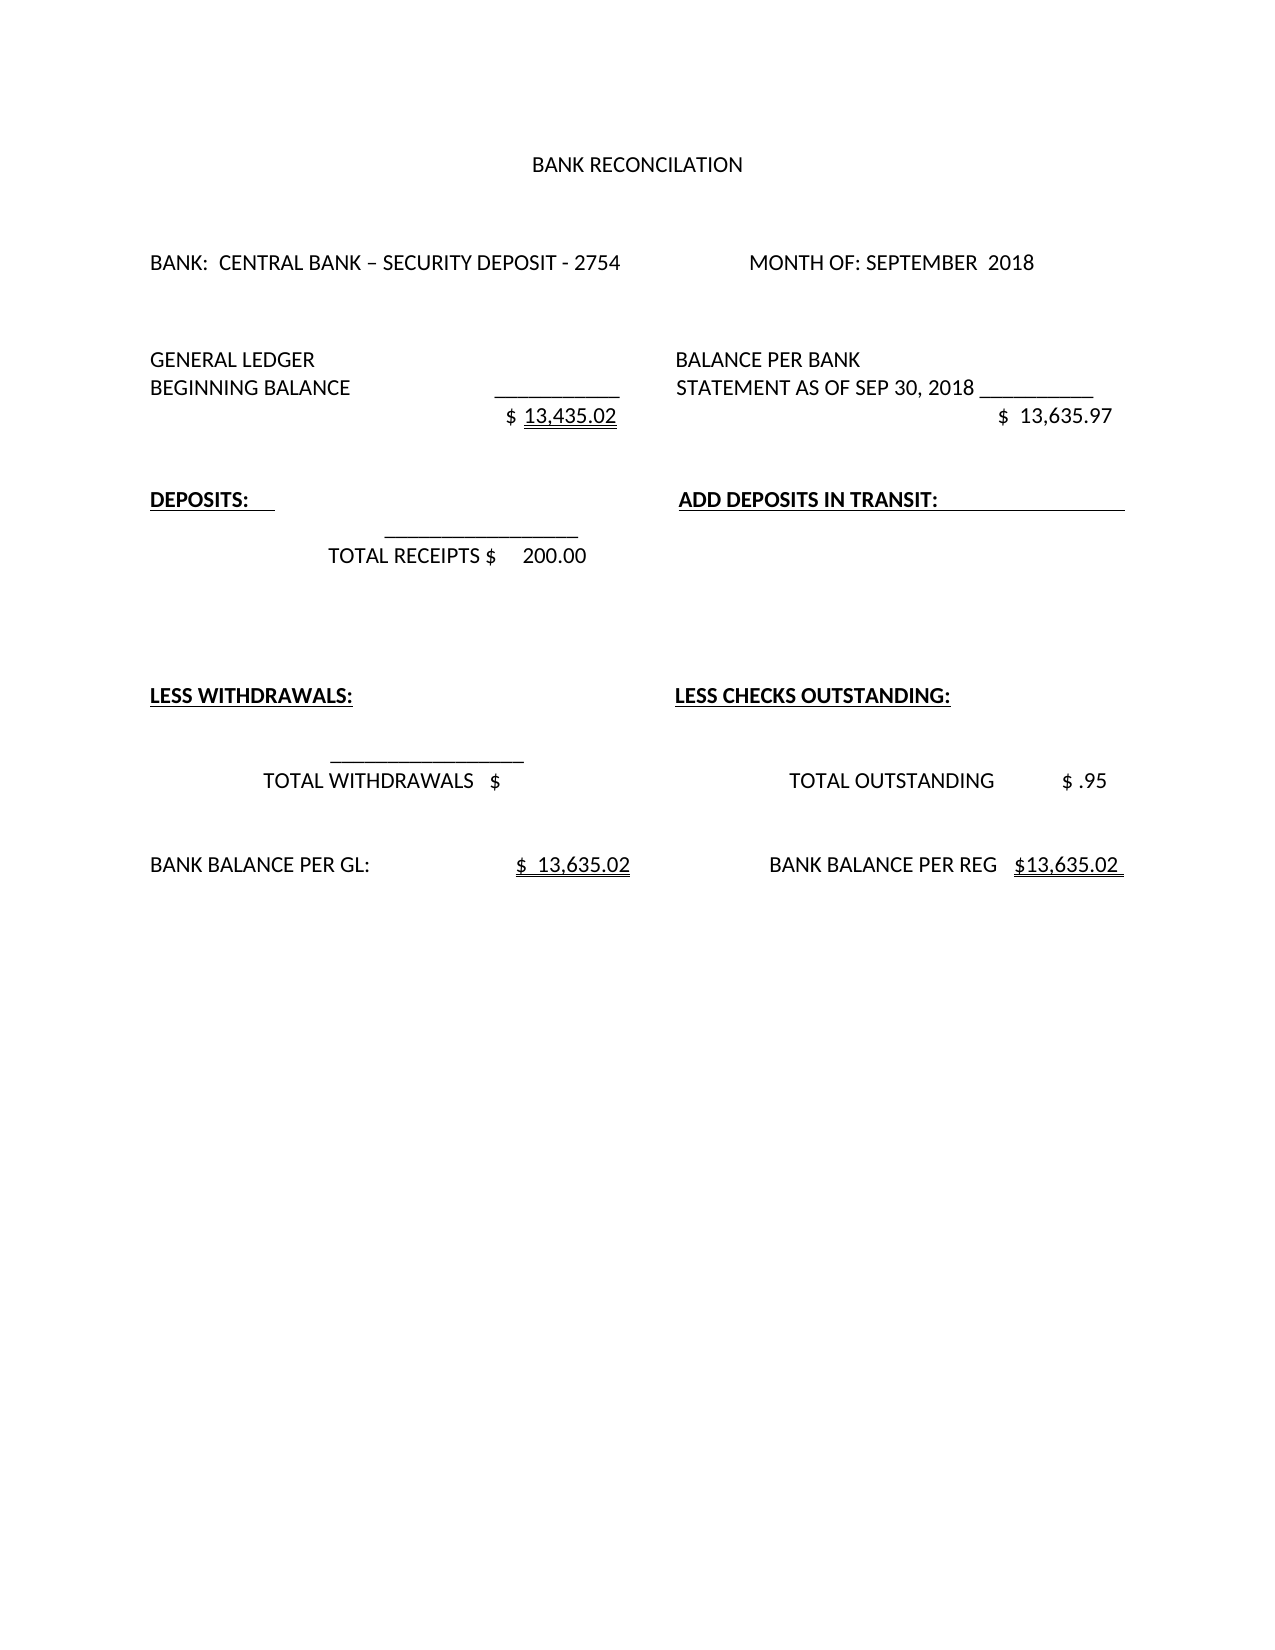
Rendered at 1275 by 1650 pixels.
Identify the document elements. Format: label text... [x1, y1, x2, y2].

text TOTAL RECEIPTS $ 200.00 [150, 542, 1125, 569]
text TOTAL WITHDRAWALS $ TOTAL OUTSTANDING $ .95 [150, 766, 1125, 794]
text GENERAL LEDGER BALANCE PER BANK [150, 345, 1125, 373]
text DEPOSITS: ADD DEPOSITS IN TRANSIT: [150, 486, 1125, 513]
text BANK BALANCE PER GL: $ 13,635.02 BANK BALANCE PER REG $13,635.02 [150, 850, 1125, 878]
text _________________ [150, 738, 1125, 766]
text BANK: CENTRAL BANK – SECURITY DEPOSIT - 2754 MONTH OF: SEPTEMBER 2018 [150, 248, 1125, 276]
text BANK RECONCILATION [150, 150, 1125, 178]
text _________________ [150, 513, 1125, 542]
text BEGINNING BALANCE ___________ STATEMENT AS OF SEP 30, 2018 __________ [150, 373, 1125, 401]
text $ 13,435.02 $ 13,635.97 [150, 401, 1125, 429]
text LESS WITHDRAWALS: LESS CHECKS OUTSTANDING: [150, 682, 1125, 710]
